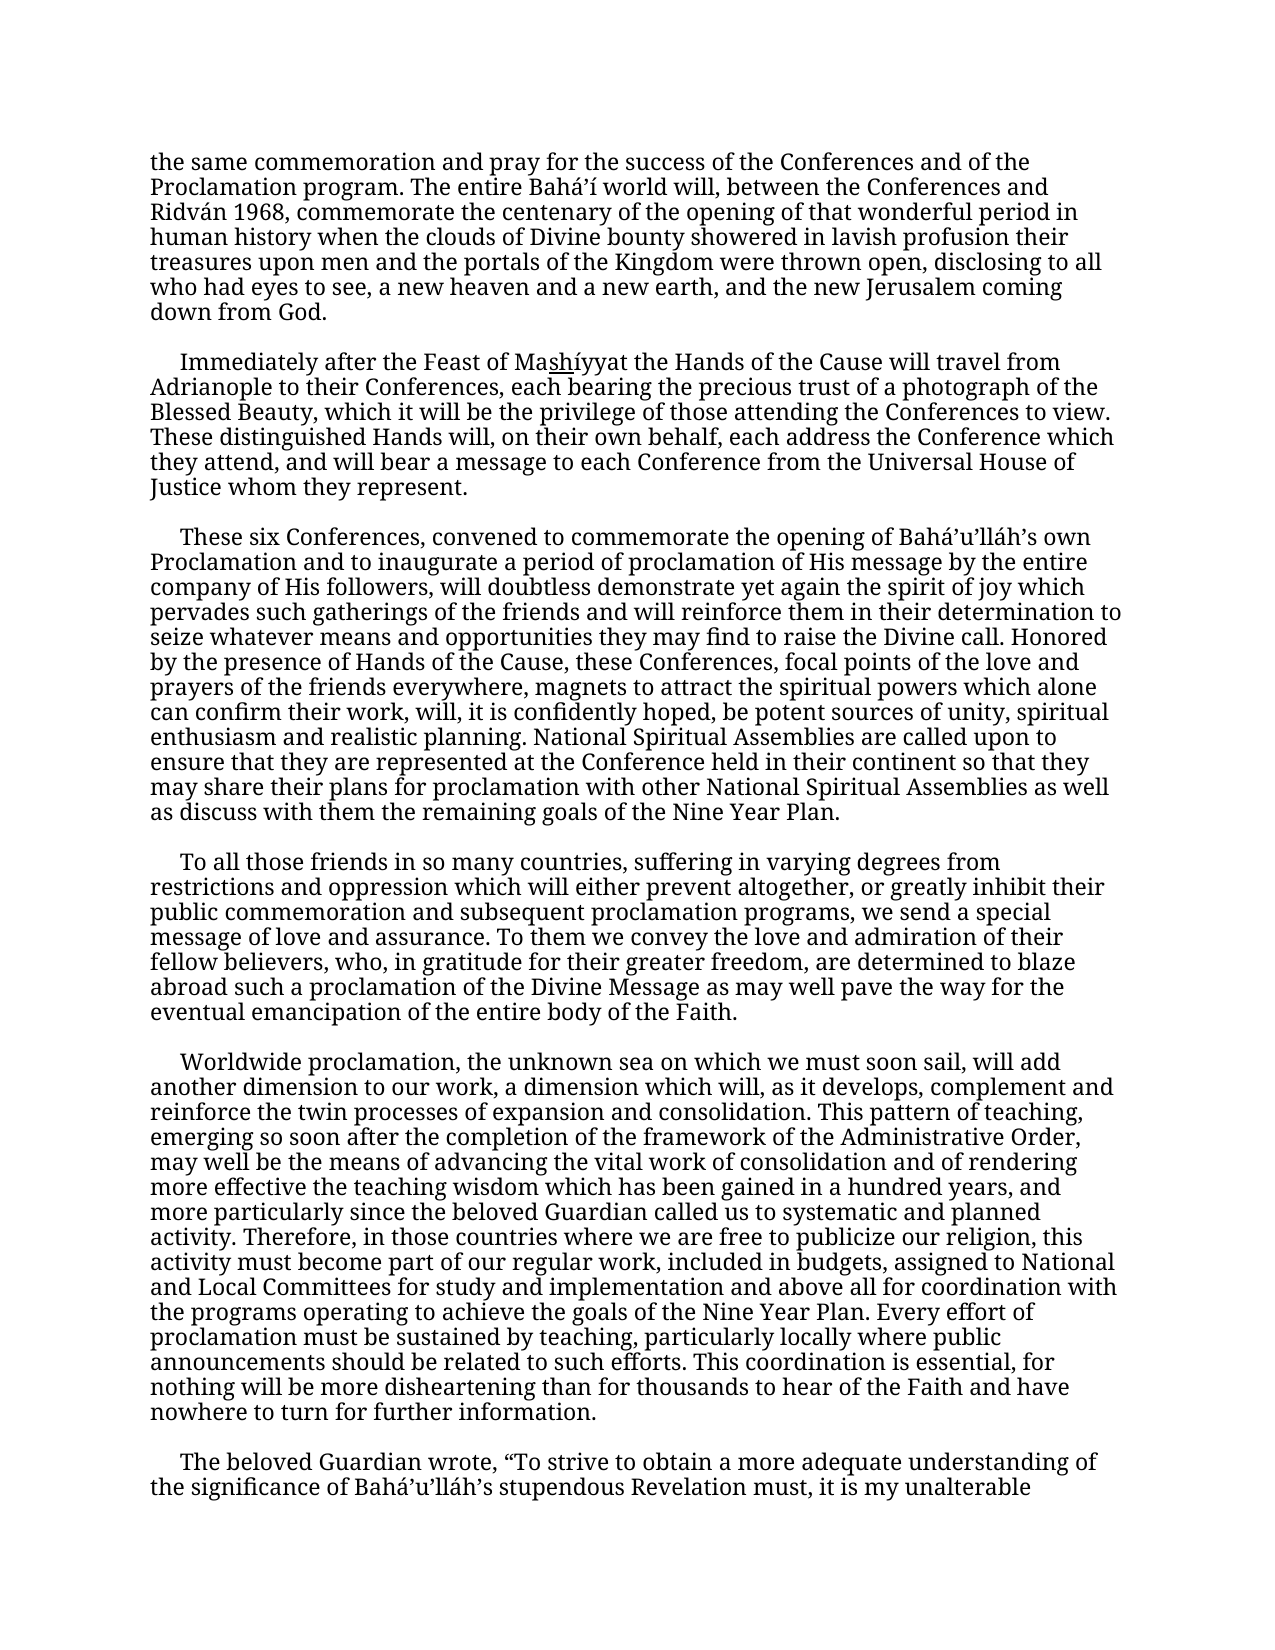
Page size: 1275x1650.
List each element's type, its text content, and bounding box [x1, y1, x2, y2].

text To all those friends in so many countries, suffering in varying degrees from restrictions and oppression which will either prevent altogether, or greatly inhibit their public commemoration and subsequent proclamation programs, we send a special message of love and assurance. To them we convey the love and admiration of their fellow believers, who, in gratitude for their greater freedom, are determined to blaze abroad such a proclamation of the Divine Message as may well pave the way for the eventual emancipation of the entire body of the Faith. [150, 850, 1125, 1025]
text Immediately after the Feast of Mashíyyat the Hands of the Cause will travel from Adrianople to their Conferences, each bearing the precious trust of a photograph of the Blessed Beauty, which it will be the privilege of those attending the Conferences to view. These distinguished Hands will, on their own behalf, each address the Conference which they attend, and will bear a message to each Conference from the Universal House of Justice whom they represent. [150, 350, 1125, 500]
text Worldwide proclamation, the unknown sea on which we must soon sail, will add another dimension to our work, a dimension which will, as it develops, complement and reinforce the twin processes of expansion and consolidation. This pattern of teaching, emerging so soon after the completion of the framework of the Administrative Order, may well be the means of advancing the vital work of consolidation and of rendering more effective the teaching wisdom which has been gained in a hundred years, and more particularly since the beloved Guardian called us to systematic and planned activity. Therefore, in those countries where we are free to publicize our religion, this activity must become part of our regular work, included in budgets, assigned to National and Local Committees for study and implementation and above all for coordination with the programs operating to achieve the goals of the Nine Year Plan. Every effort of proclamation must be sustained by teaching, particularly locally where public announcements should be related to such efforts. This coordination is essential, for nothing will be more disheartening than for thousands to hear of the Faith and have nowhere to turn for further information. [150, 1050, 1125, 1425]
text These six Conferences, convened to commemorate the opening of Bahá’u’lláh’s own Proclamation and to inaugurate a period of proclamation of His message by the entire company of His followers, will doubtless demonstrate yet again the spirit of joy which pervades such gatherings of the friends and will reinforce them in their determination to seize whatever means and opportunities they may find to raise the Divine call. Honored by the presence of Hands of the Cause, these Conferences, focal points of the love and prayers of the friends everywhere, magnets to attract the spiritual powers which alone can confirm their work, will, it is confidently hoped, be potent sources of unity, spiritual enthusiasm and realistic planning. National Spiritual Assemblies are called upon to ensure that they are represented at the Conference held in their continent so that they may share their plans for proclamation with other National Spiritual Assemblies as well as discuss with them the remaining goals of the Nine Year Plan. [150, 525, 1125, 825]
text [150, 1450, 1125, 1500]
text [150, 150, 1125, 325]
